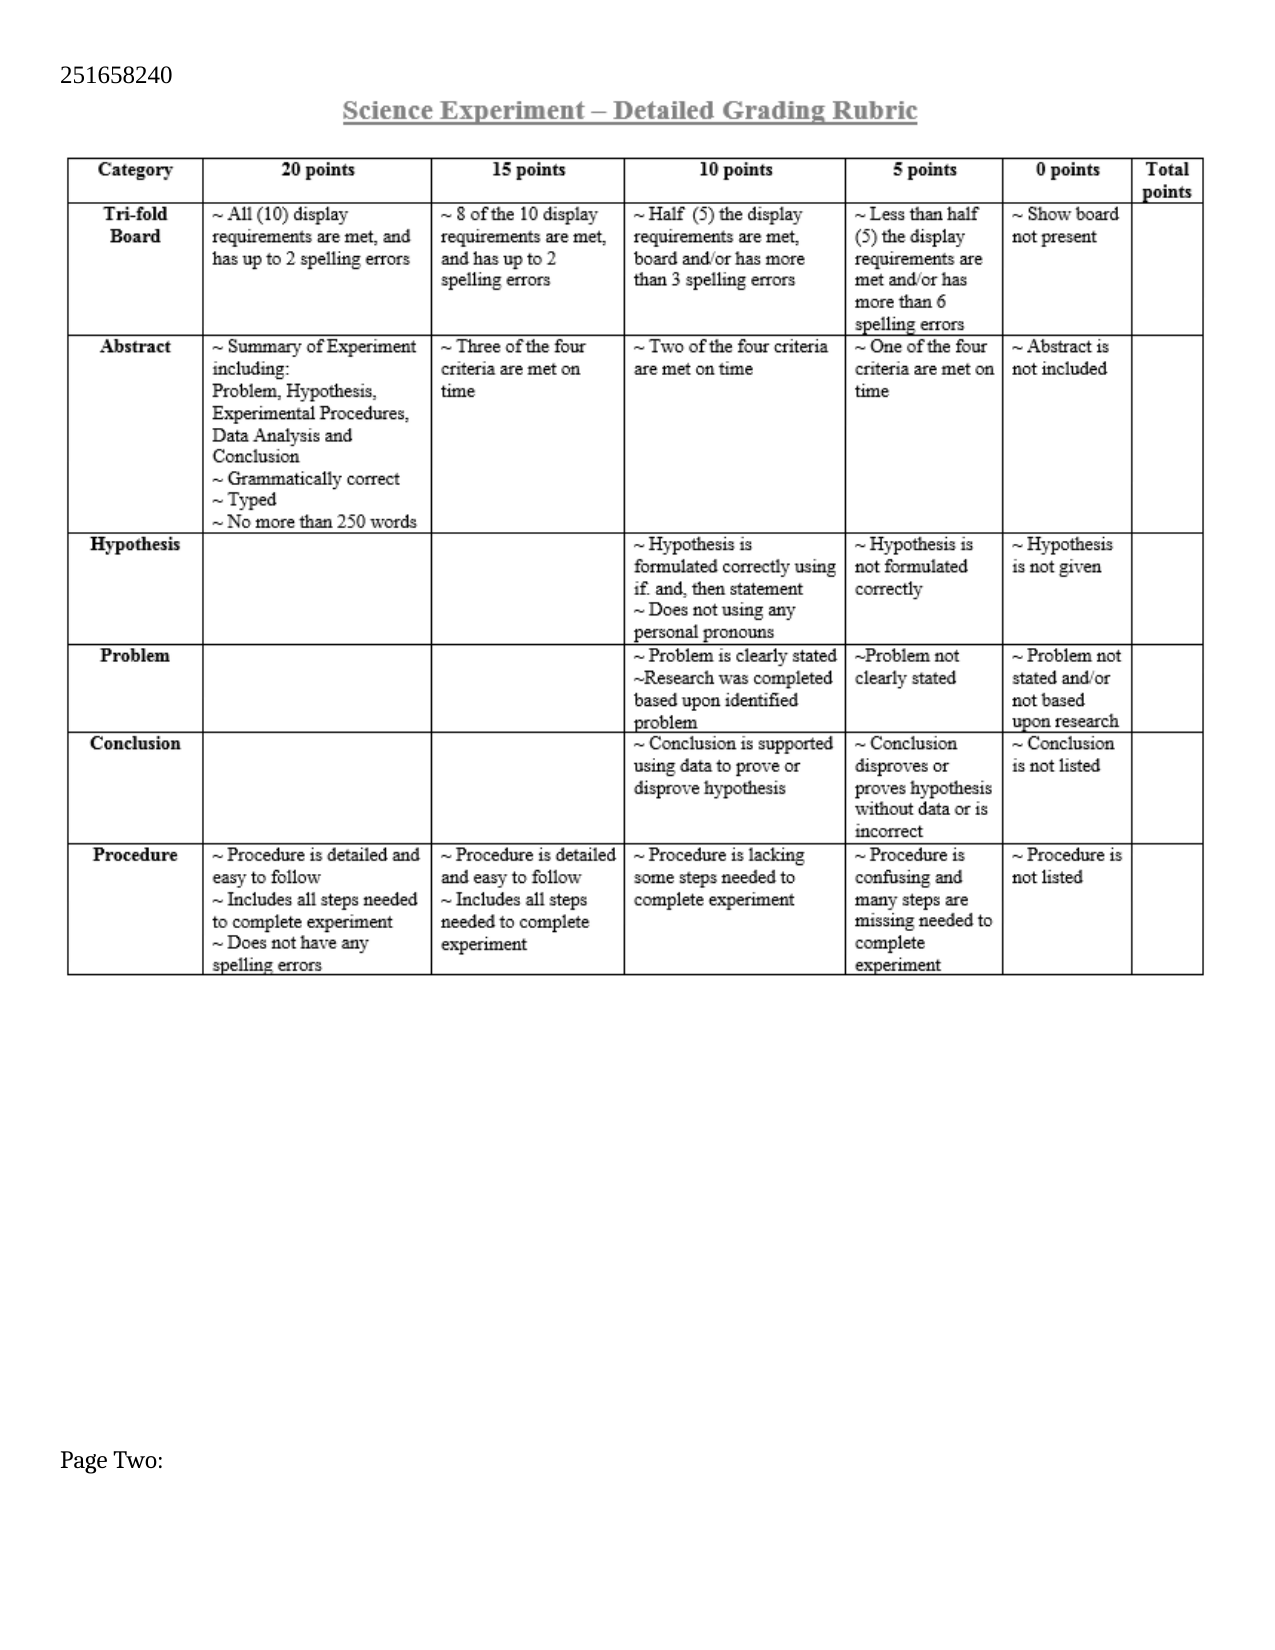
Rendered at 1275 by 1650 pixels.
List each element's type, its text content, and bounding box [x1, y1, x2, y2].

text Page Two: [60, 1446, 1215, 1474]
picture [60, 88, 1207, 986]
